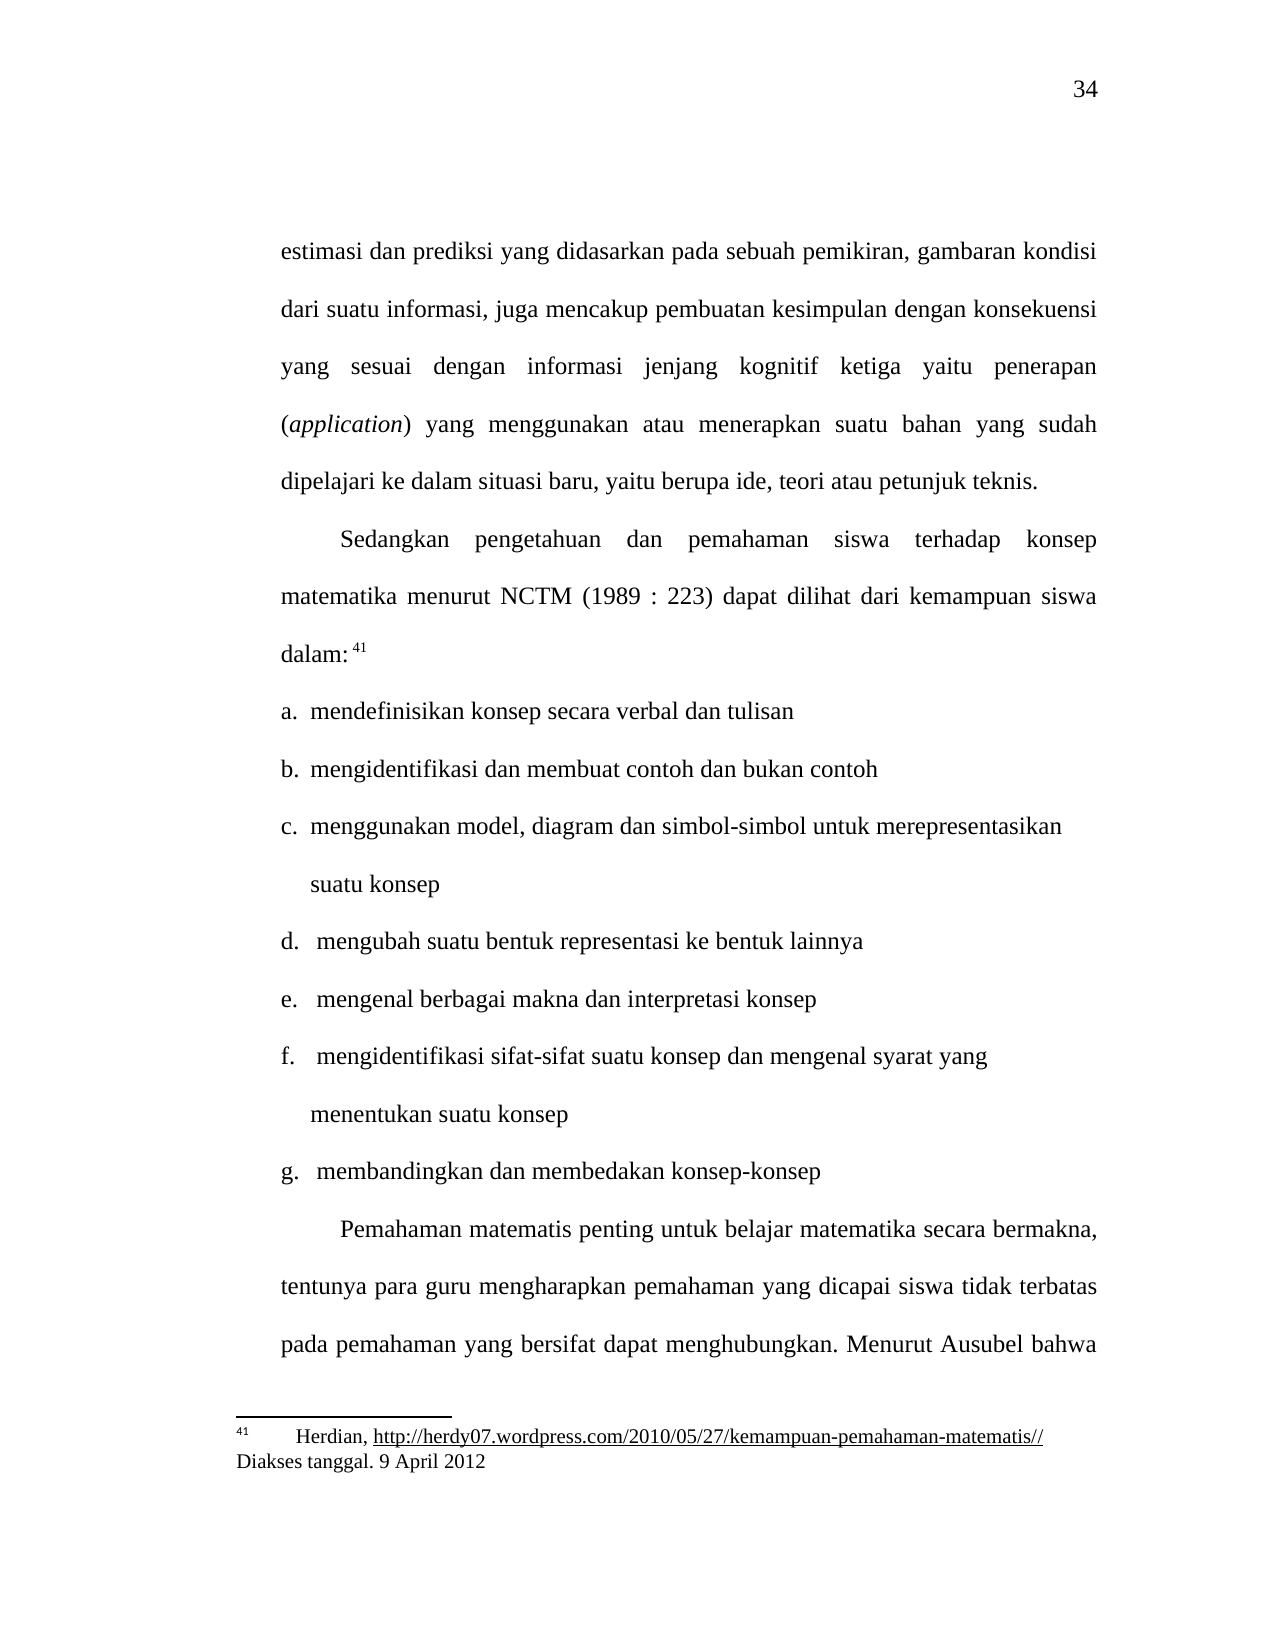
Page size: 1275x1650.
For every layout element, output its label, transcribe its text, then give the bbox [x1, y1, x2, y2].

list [281, 1214, 1098, 1357]
list mengenal berbagai makna dan interpretasi konsep [281, 984, 1098, 1012]
list membandingkan dan membedakan konsep-konsep [281, 1156, 1098, 1185]
list mengidentifikasi dan membuat contoh dan bukan contoh [281, 754, 1098, 782]
list mengidentifikasi sifat-sifat suatu konsep dan mengenal syarat yang menentukan suatu konsep [281, 1041, 1098, 1127]
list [281, 236, 1098, 495]
list mengubah suatu bentuk representasi ke bentuk lainnya [281, 926, 1098, 955]
list menggunakan model, diagram dan simbol-simbol untuk merepresentasikan suatu konsep [281, 811, 1098, 897]
list Sedangkan pengetahuan dan pemahaman siswa terhadap konsep matematika menurut NCTM (1989 : 223) dapat dilihat dari kemampuan siswa dalam: [281, 524, 1098, 667]
list mendefinisikan konsep secara verbal dan tulisan [281, 696, 1098, 725]
